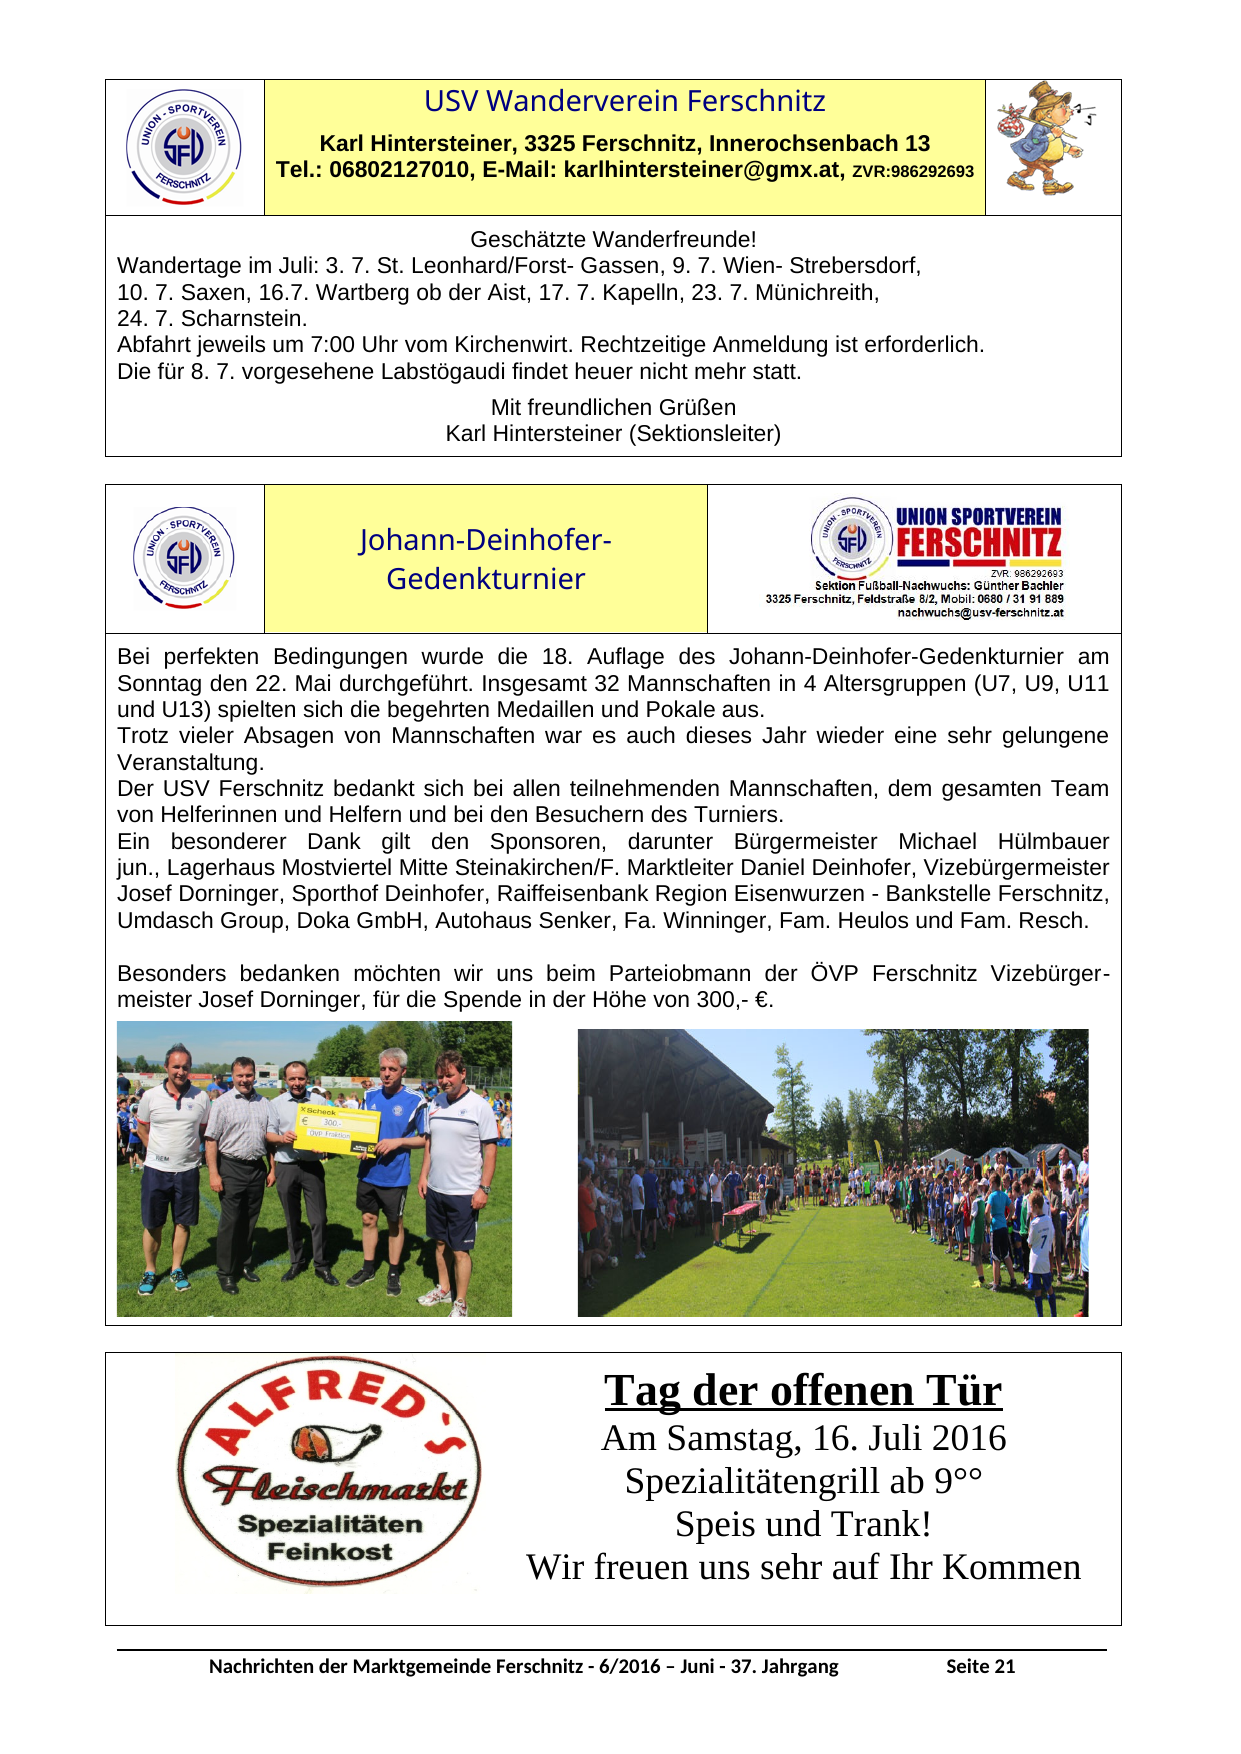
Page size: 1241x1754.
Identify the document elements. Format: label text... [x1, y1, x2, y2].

picture [126, 89, 244, 207]
table_header [106, 1353, 486, 1625]
table_cell Geschätzte Wanderfreunde! Wandertage im Juli: 3. 7. St. Leonhard/Forst- Gassen, 9. 7. Wien- Strebersdorf, 10. 7. Saxen, 16.7. Wartberg ob der Aist, 17. 7. Kapelln, 23. 7. Münichreith, 24. 7. Scharnstein. Abfahrt jeweils um 7:00 Uhr vom Kirchenwirt. Rechtzeitige Anmeldung ist erforderlich. Die für 8. 7. vorgesehene Labstögaudi findet heuer nicht mehr statt. Mit freundlichen Grüßen Karl Hintersteiner (Sektionsleiter) [106, 216, 1121, 456]
picture [133, 507, 237, 611]
table_header USV Wanderverein Ferschnitz Karl Hintersteiner, 3325 Ferschnitz, Innerochsenbach 13 Tel.: 06802127010, E-Mail: karlhintersteiner@gmx.at, ZVR:986292693 [265, 80, 985, 215]
table_header [106, 80, 264, 215]
picture [759, 493, 1070, 624]
table_cell [106, 1022, 545, 1324]
table_header [708, 485, 1121, 632]
picture [116, 1021, 513, 1317]
table_cell Bei perfekten Bedingungen wurde die 18. Auflage des Johann-Deinhofer-Gedenkturnier am Sonntag den 22. Mai durchgeführt. Insgesamt 32 Mannschaften in 4 Altersgruppen (U7, U9, U11 und U13) spielten sich die begehrten Medaillen und Pokale aus. Trotz vieler Absagen von Mannschaften war es auch dieses Jahr wieder eine sehr gelungene Veranstaltung. Der USV Ferschnitz bedankt sich bei allen teilnehmenden Mannschaften, dem gesamten Team von Helferinnen und Helfern und bei den Besuchern des Turniers. Ein besonderer Dank gilt den Sponsoren, darunter Bürgermeister Michael Hülmbauer jun., Lagerhaus Mostviertel Mitte Steinakirchen/F. Marktleiter Daniel Deinhofer, Vizebürgermeister Josef Dorninger, Sporthof Deinhofer, Raiffeisenbank Region Eisenwurzen - Bankstelle Ferschnitz, Umdasch Group, Doka GmbH, Autohaus Senker, Fa. Winninger, Fam. Heulos und Fam. Resch. Besonders bedanken möchten wir uns beim Parteiobmann der ÖVP Ferschnitz Vizebürgermeister Josef Dorninger, für die Spende in der Höhe von 300,- €. [106, 634, 1121, 1022]
picture [996, 80, 1097, 198]
picture [175, 1353, 486, 1594]
table_header [986, 80, 1121, 215]
table_header [106, 485, 264, 632]
table_header Johann-Deinhofer- Gedenkturnier [265, 485, 707, 632]
table_header Tag der offenen Tür Am Samstag, 16. Juli 2016 Spezialitätengrill ab 9°° Speis und Trank! Wir freuen uns sehr auf Ihr Kommen [486, 1353, 1121, 1625]
picture [577, 1029, 1089, 1317]
table_cell [545, 1022, 1121, 1324]
